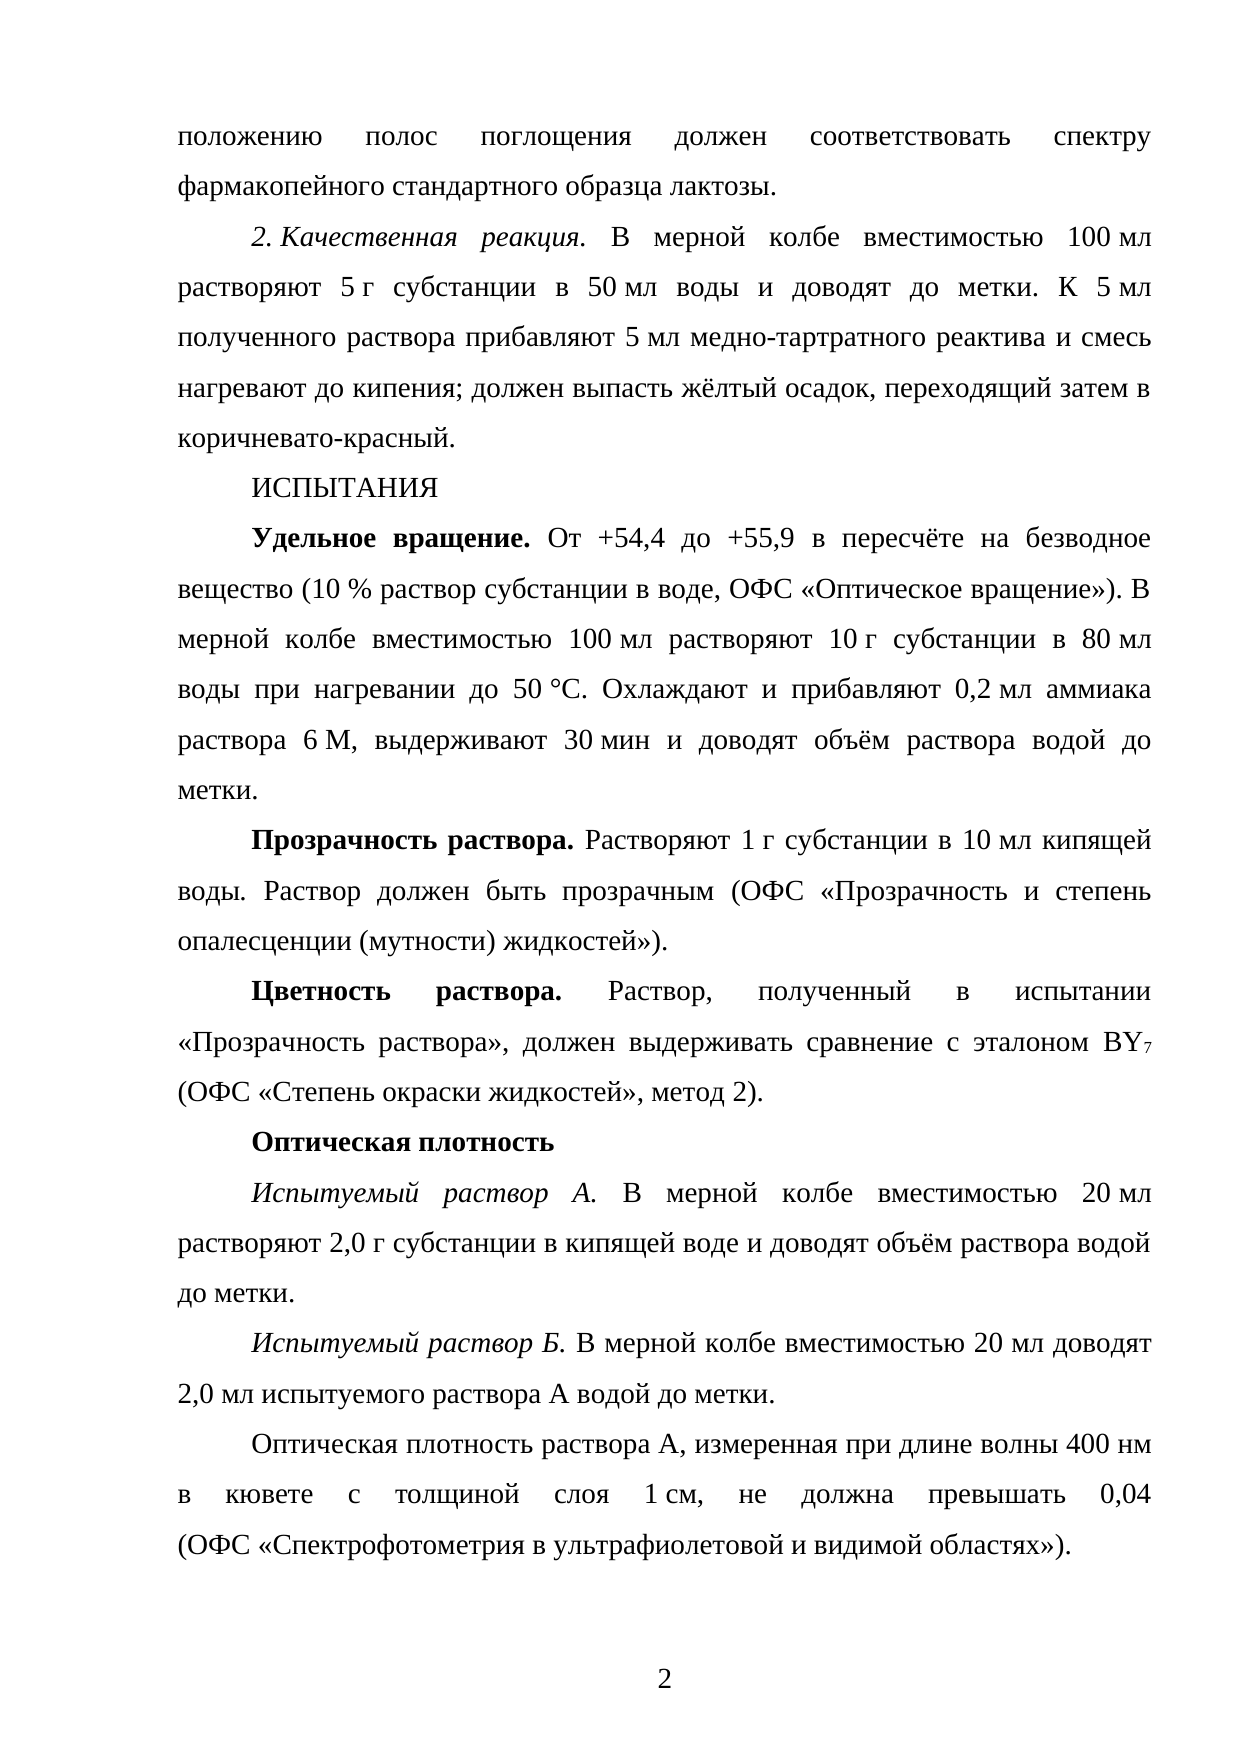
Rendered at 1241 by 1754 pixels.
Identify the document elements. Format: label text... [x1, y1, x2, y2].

text Удельное вращение. От +54,4 до +55,9 в пересчёте на безводное вещество (10 % раствор субстанции в воде, ОФС «Оптическое вращение»). В мерной колбе вместимостью 100 мл растворяют 10 г субстанции в 80 мл воды при нагревании до 50 °С. Охлаждают и прибавляют 0,2 мл аммиака раствора 6 М, выдерживают 30 мин и доводят объём раствора водой до метки. [177, 521, 1152, 806]
text ИСПЫТАНИЯ [177, 470, 1152, 504]
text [177, 118, 1152, 202]
text Испытуемый раствор Б. В мерной колбе вместимостью 20 мл доводят 2,0 мл испытуемого раствора А водой до метки. [177, 1326, 1152, 1409]
text Цветность раствора. Раствор, полученный в испытании «Прозрачность раствора», должен выдерживать сравнение с эталоном BY7 (ОФС «Степень окраски жидкостей», метод 2). [177, 973, 1152, 1108]
text Испытуемый раствор А. В мерной колбе вместимостью 20 мл растворяют 2,0 г субстанции в кипящей воде и доводят объём раствора водой до метки. [177, 1175, 1152, 1309]
text 2. Качественная реакция. В мерной колбе вместимостью 100 мл растворяют 5 г субстанции в 50 мл воды и доводят до метки. К 5 мл полученного раствора прибавляют 5 мл медно-тартратного реактива и смесь нагревают до кипения; должен выпасть жёлтый осадок, переходящий затем в коричневато-красный. [177, 219, 1152, 453]
text Прозрачность раствора. Растворяют 1 г субстанции в 10 мл кипящей воды. Раствор должен быть прозрачным (ОФС «Прозрачность и степень опалесценции (мутности) жидкостей»). [177, 822, 1152, 957]
text Оптическая плотность [177, 1124, 1152, 1158]
text Оптическая плотность раствора А, измеренная при длине волны 400 нм в кювете с толщиной слоя 1 см, не должна превышать 0,04 (ОФС «Спектрофотометрия в ультрафиолетовой и видимой областях»). [177, 1426, 1152, 1560]
